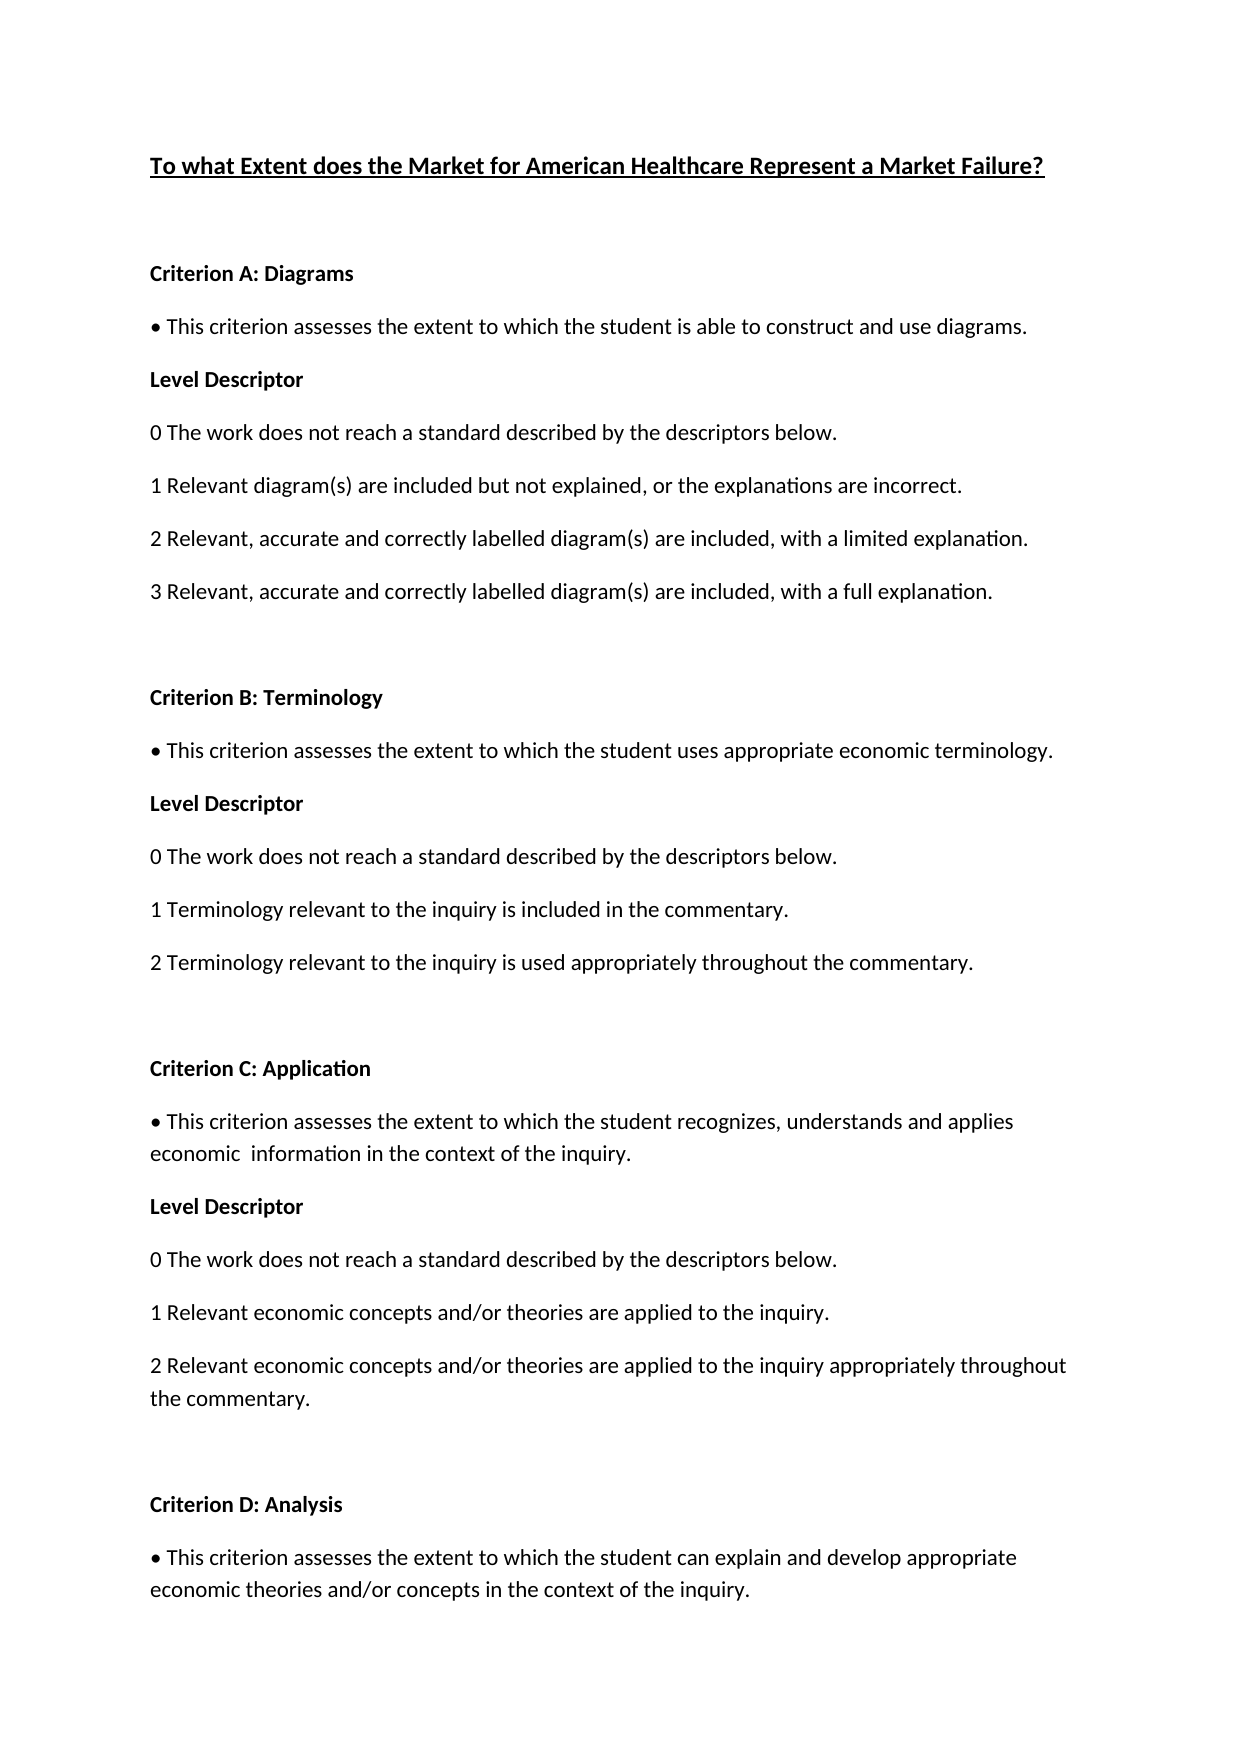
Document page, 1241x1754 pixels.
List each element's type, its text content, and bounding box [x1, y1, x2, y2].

text 0 The work does not reach a standard described by the descriptors below. [150, 1245, 1090, 1273]
text Criterion B: Terminology [150, 683, 1090, 711]
text 2 Relevant, accurate and correctly labelled diagram(s) are included, with a limited explanation. [150, 524, 1090, 552]
text 1 Relevant diagram(s) are included but not explained, or the explanations are incorrect. [150, 471, 1090, 499]
text • This criterion assesses the extent to which the student can explain and develop appropriate economic theories and/or concepts in the context of the inquiry. [150, 1543, 1090, 1603]
text Criterion D: Analysis [150, 1490, 1090, 1518]
text Level Descriptor [150, 789, 1090, 817]
text • This criterion assesses the extent to which the student uses appropriate economic terminology. [150, 736, 1090, 764]
text Criterion C: Application [150, 1054, 1090, 1082]
text • This criterion assesses the extent to which the student recognizes, understands and applies economic information in the context of the inquiry. [150, 1107, 1090, 1167]
text 1 Terminology relevant to the inquiry is included in the commentary. [150, 895, 1090, 923]
text Level Descriptor [150, 1192, 1090, 1220]
text 0 The work does not reach a standard described by the descriptors below. [150, 418, 1090, 446]
text 2 Relevant economic concepts and/or theories are applied to the inquiry appropriately throughout the commentary. [150, 1351, 1090, 1412]
text Criterion A: Diagrams [150, 259, 1090, 287]
text To what Extent does the Market for American Healthcare Represent a Market Failure? [150, 150, 1090, 181]
text 1 Relevant economic concepts and/or theories are applied to the inquiry. [150, 1298, 1090, 1326]
text Level Descriptor [150, 365, 1090, 393]
text 3 Relevant, accurate and correctly labelled diagram(s) are included, with a full explanation. [150, 577, 1090, 605]
text • This criterion assesses the extent to which the student is able to construct and use diagrams. [150, 312, 1090, 340]
text 0 The work does not reach a standard described by the descriptors below. [150, 842, 1090, 870]
text 2 Terminology relevant to the inquiry is used appropriately throughout the commentary. [150, 948, 1090, 976]
